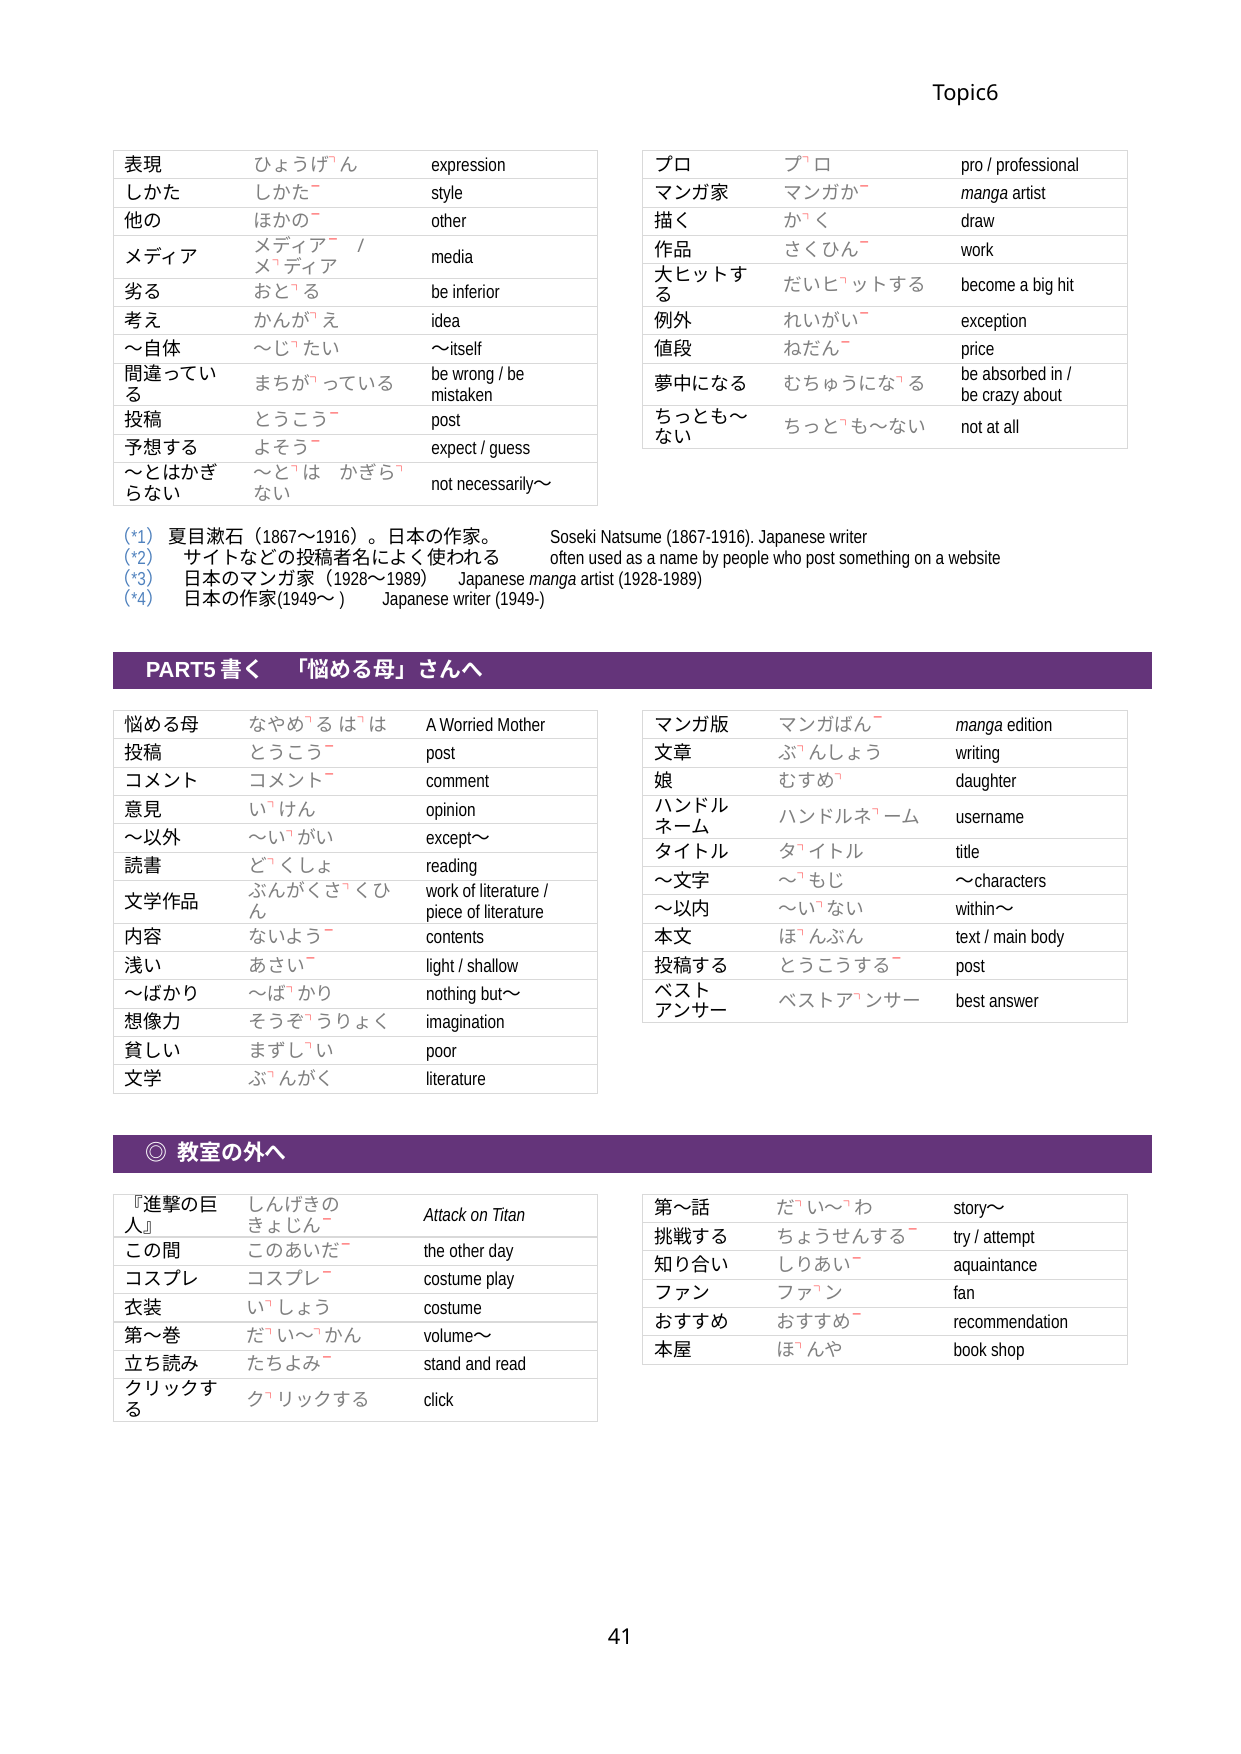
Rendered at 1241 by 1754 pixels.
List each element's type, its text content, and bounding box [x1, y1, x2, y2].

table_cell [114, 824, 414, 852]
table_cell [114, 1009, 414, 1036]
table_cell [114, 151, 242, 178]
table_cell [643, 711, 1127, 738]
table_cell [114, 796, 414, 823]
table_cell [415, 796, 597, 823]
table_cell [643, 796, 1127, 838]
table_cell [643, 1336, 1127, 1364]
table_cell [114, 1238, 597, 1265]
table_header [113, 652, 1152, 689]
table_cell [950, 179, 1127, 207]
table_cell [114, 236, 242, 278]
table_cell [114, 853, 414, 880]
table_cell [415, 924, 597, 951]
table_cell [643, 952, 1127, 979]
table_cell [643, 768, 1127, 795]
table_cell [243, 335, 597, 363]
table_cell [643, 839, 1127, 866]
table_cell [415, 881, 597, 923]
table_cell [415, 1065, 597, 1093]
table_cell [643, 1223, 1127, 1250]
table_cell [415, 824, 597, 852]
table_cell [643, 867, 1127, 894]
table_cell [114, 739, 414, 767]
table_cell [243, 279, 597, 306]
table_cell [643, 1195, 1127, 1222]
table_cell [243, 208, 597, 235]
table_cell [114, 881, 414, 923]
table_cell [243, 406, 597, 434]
text （*4） 日本の作家(1949～ ) Japanese writer (1949-) [112, 589, 1128, 610]
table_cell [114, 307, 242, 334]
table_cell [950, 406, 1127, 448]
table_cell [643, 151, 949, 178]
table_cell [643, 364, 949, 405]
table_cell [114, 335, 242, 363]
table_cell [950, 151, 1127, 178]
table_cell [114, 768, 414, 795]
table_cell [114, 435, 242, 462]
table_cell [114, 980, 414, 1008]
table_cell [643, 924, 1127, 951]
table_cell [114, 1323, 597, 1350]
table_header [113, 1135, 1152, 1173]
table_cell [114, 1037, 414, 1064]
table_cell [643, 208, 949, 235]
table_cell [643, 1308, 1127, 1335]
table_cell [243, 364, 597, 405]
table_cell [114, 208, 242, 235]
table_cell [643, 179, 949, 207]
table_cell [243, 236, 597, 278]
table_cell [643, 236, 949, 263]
text （*1） 夏目漱石（1867～1916）。日本の作家。 Soseki Natsume (1867-1916). Japanese writer [112, 527, 1128, 547]
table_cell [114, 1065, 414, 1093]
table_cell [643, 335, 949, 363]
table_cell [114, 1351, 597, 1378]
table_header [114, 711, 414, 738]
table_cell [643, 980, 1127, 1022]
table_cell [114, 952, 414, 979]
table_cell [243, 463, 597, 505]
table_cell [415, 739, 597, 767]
text （*3） 日本のマンガ家（1928～1989） Japanese manga artist (1928-1989) [112, 568, 1128, 589]
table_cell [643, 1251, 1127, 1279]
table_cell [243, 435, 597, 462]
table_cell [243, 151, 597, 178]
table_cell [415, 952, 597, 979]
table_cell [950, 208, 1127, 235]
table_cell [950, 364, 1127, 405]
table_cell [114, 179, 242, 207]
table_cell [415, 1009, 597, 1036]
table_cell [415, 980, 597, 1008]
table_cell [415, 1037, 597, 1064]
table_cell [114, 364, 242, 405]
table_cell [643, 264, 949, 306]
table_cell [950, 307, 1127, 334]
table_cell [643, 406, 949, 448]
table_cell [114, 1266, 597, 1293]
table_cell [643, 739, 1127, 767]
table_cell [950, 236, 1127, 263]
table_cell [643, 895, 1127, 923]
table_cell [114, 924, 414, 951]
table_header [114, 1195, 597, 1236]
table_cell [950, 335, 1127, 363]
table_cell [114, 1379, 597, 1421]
text （*2） サイトなどの投稿者名によく使われる often used as a name by people who post something on a website [112, 547, 1128, 568]
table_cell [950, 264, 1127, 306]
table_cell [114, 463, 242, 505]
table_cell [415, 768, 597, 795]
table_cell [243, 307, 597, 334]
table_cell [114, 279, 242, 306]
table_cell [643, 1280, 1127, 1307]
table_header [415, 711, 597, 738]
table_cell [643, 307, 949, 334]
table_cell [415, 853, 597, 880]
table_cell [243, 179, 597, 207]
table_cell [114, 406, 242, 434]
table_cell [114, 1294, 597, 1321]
